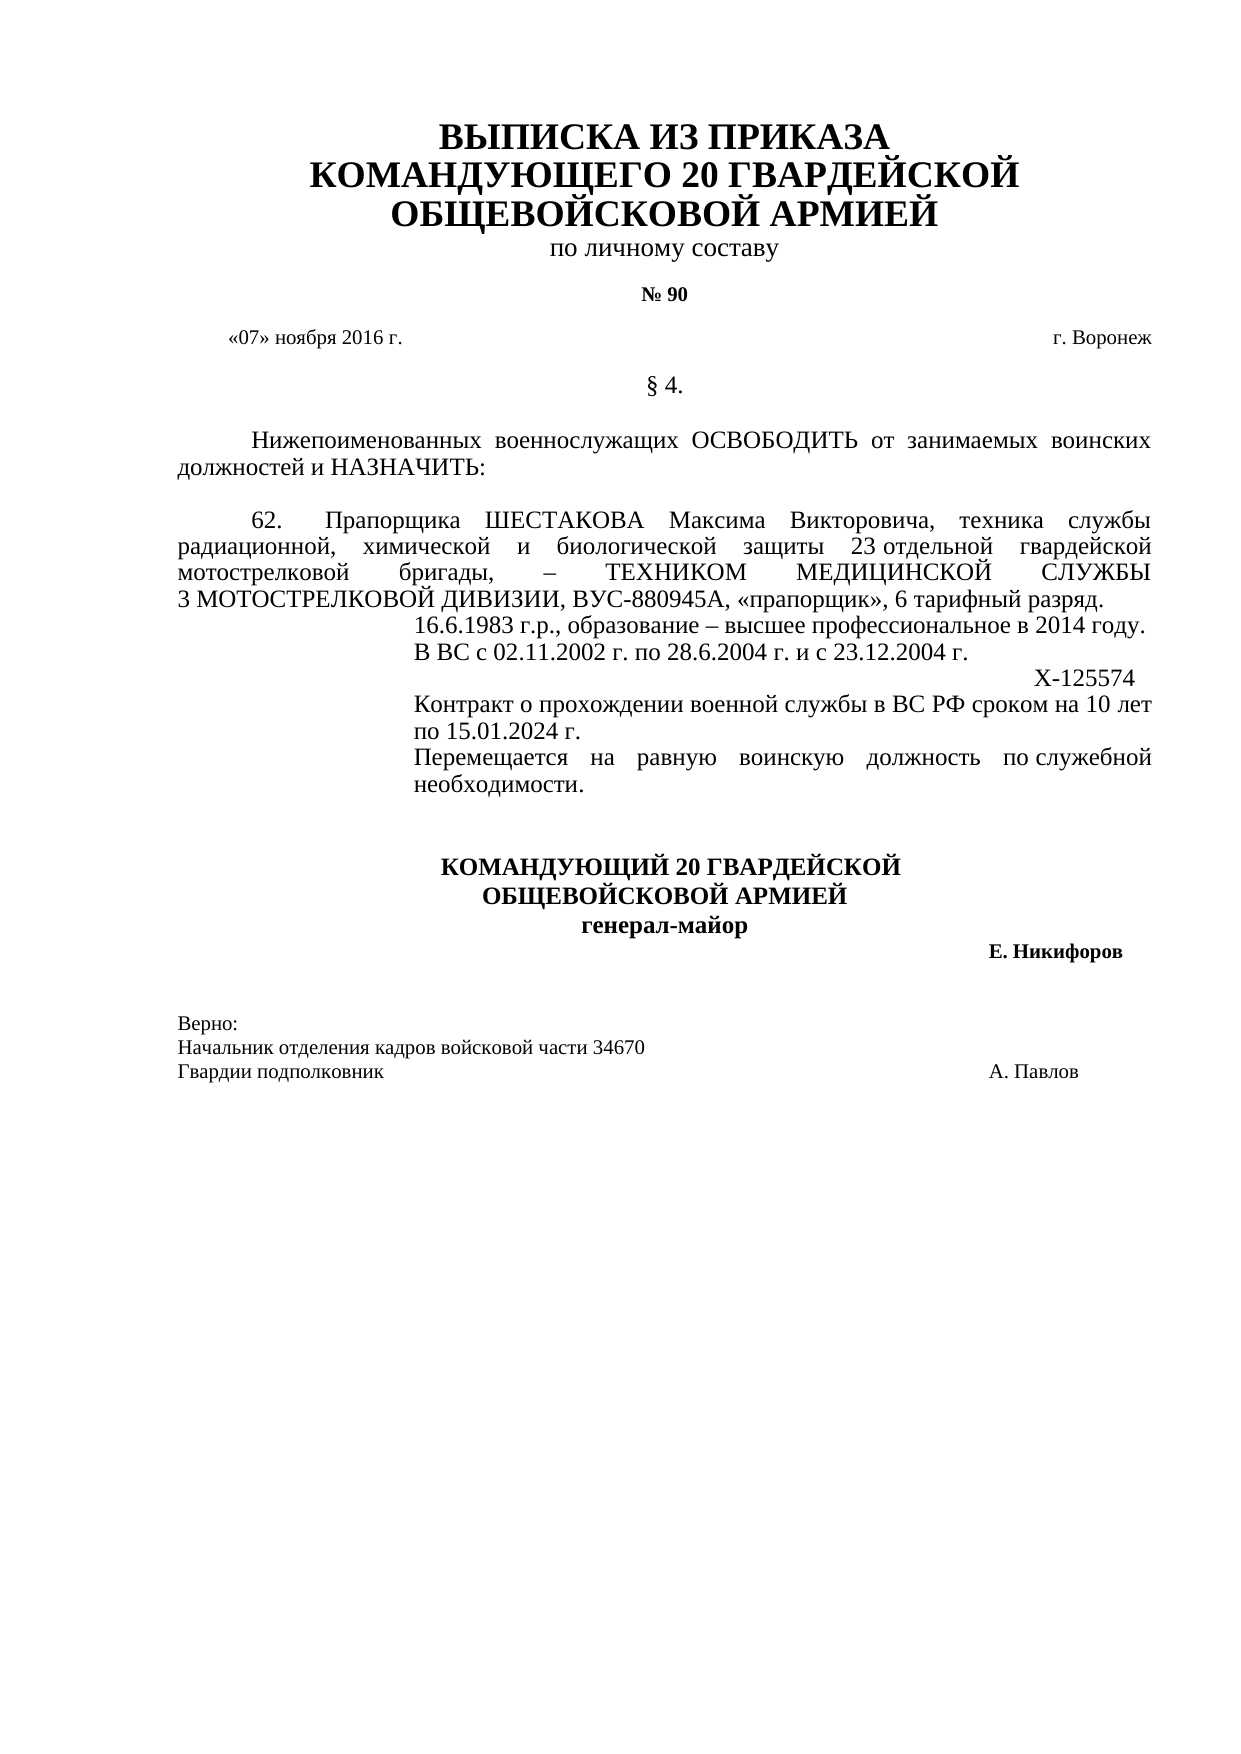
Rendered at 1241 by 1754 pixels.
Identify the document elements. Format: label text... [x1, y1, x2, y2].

text § 4. [177, 373, 1152, 399]
text ОБЩЕВОЙСКОВОЙ АРМИЕЙ [177, 881, 1152, 910]
text Х-125574 [413, 665, 1152, 692]
text Контракт о прохождении военной службы в ВС РФ сроком на 10 лет по 15.01.2024 г. [413, 692, 1152, 744]
text № 90 [177, 284, 1152, 306]
text Нижепоименованных военнослужащих ОСВОБОДИТЬ от занимаемых воинских должностей и НАЗНАЧИТЬ: [177, 428, 1152, 481]
text Гвардии подполковник А. Павлов [177, 1059, 1152, 1083]
text по личному составу [177, 234, 1152, 262]
text 16.6.1983 г.р., образование – высшее профессиональное в 2014 году. [413, 613, 1152, 639]
text ОБЩЕВОЙСКОВОЙ АРМИЕЙ [177, 196, 1152, 234]
text 62. Прапорщика ШЕСТАКОВА Максима Викторовича, техника службы радиационной, химической и биологической защиты 23 отдельной гвардейской мотострелковой бригады, – ТЕХНИКОМ МЕДИЦИНСКОЙ СЛУЖБЫ 3 МОТОСТРЕЛКОВОЙ ДИВИЗИИ, ВУС-880945А, «прапорщик», 6 тарифный разряд. [177, 507, 1152, 613]
text Начальник отделения кадров войсковой части 34670 [177, 1035, 1152, 1059]
text КОМАНДУЮЩЕГО 20 ГВАРДЕЙСКОЙ [177, 157, 1152, 196]
text КОМАНДУЮЩИЙ 20 ГВАРДЕЙСКОЙ [177, 852, 1152, 881]
text Е. Никифоров [177, 939, 1152, 963]
text Перемещается на равную воинскую должность по служебной необходимости. [413, 744, 1152, 797]
text генерал-майор [177, 910, 1152, 939]
text В ВС с 02.11.2002 г. по 28.6.2004 г. и с 23.12.2004 г. [413, 639, 1152, 665]
text ВЫПИСКА ИЗ ПРИКАЗА [177, 118, 1152, 157]
text Верно: [177, 1011, 1152, 1035]
text «07» ноября 2016 г. г. Воронеж [177, 327, 1152, 349]
